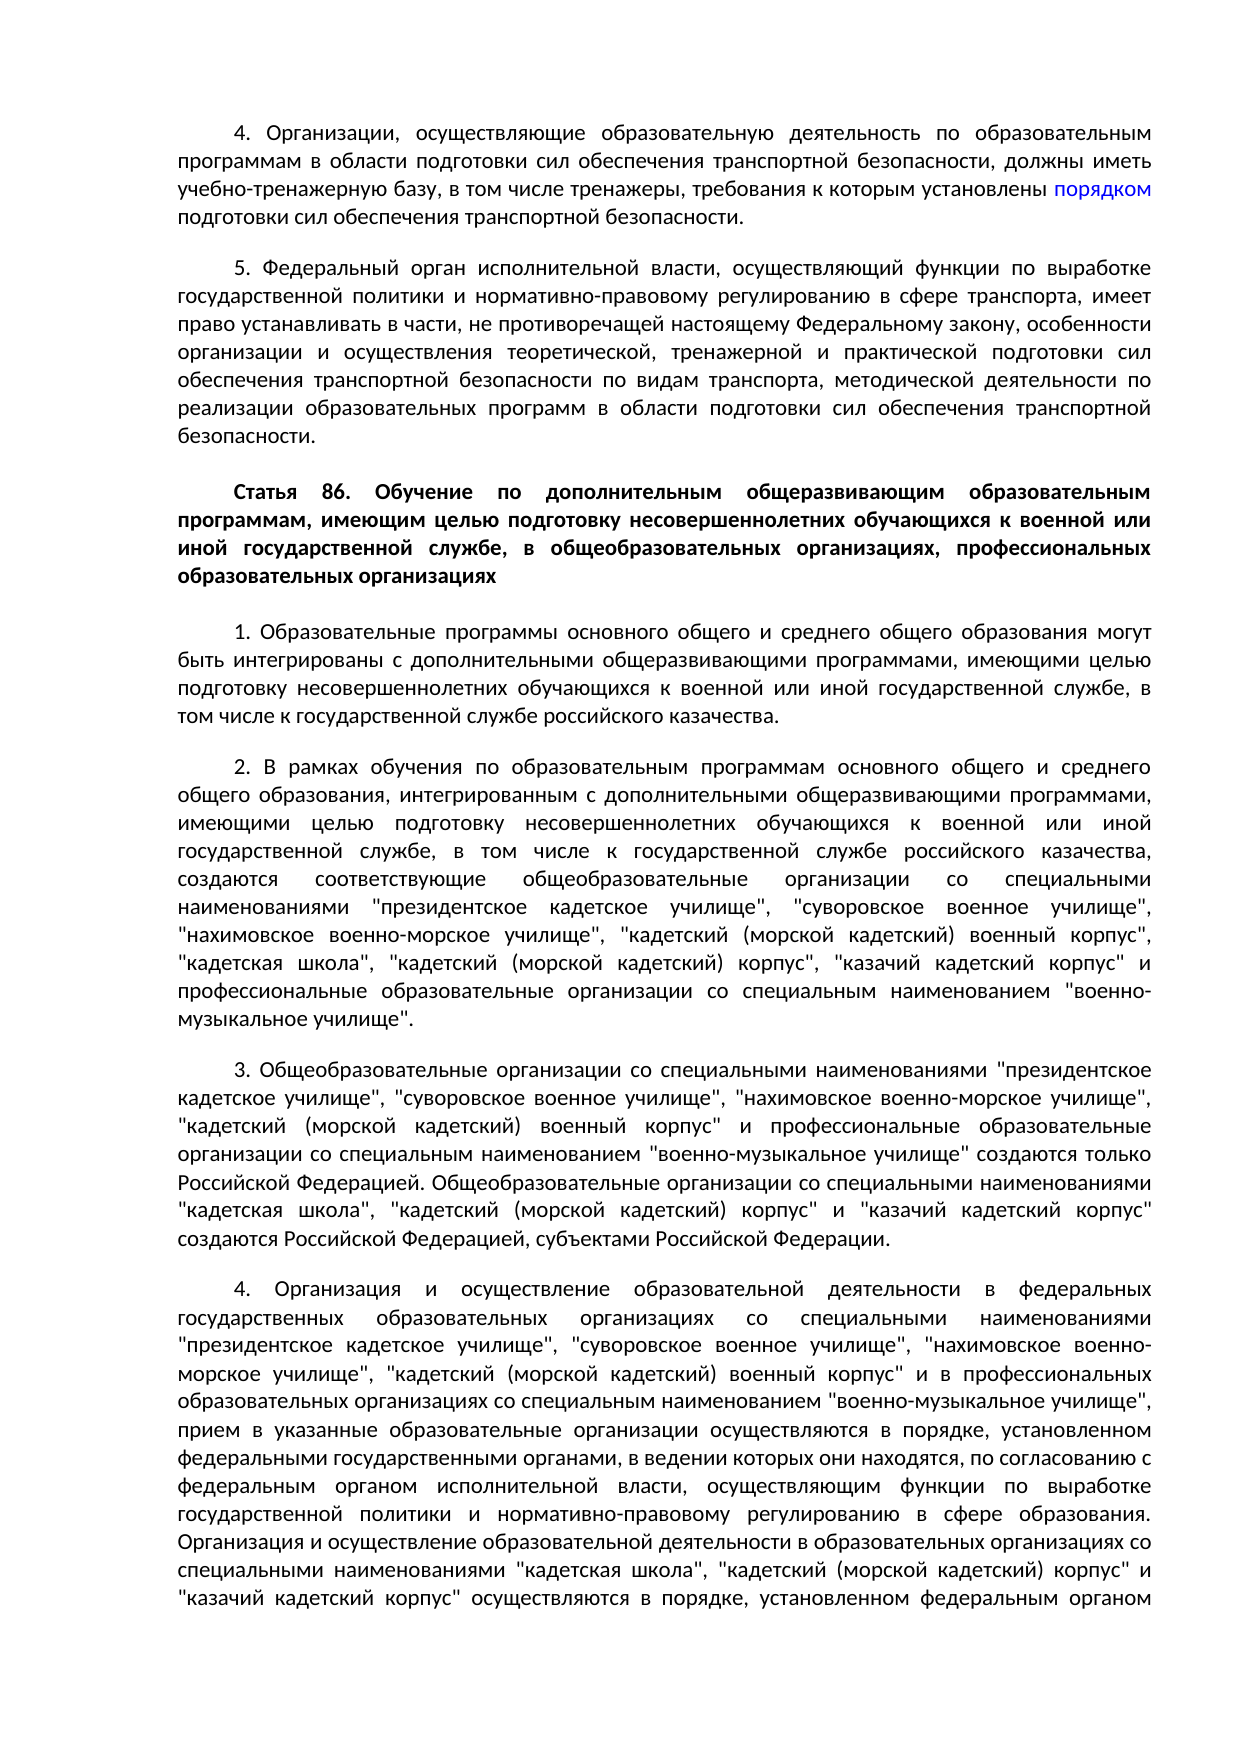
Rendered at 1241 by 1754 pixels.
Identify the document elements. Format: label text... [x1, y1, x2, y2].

text 1. Образовательные программы основного общего и среднего общего образования могут быть интегрированы с дополнительными общеразвивающими программами, имеющими целью подготовку несовершеннолетних обучающихся к военной или иной государственной службе, в том числе к государственной службе российского казачества. [177, 617, 1152, 729]
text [177, 1274, 1152, 1611]
text 3. Общеобразовательные организации со специальными наименованиями "президентское кадетское училище", "суворовское военное училище", "нахимовское военно-морское училище", "кадетский (морской кадетский) военный корпус" и профессиональные образовательные организации со специальным наименованием "военно-музыкальное училище" создаются только Российской Федерацией. Общеобразовательные организации со специальными наименованиями "кадетская школа", "кадетский (морской кадетский) корпус" и "казачий кадетский корпус" создаются Российской Федерацией, субъектами Российской Федерации. [177, 1056, 1152, 1252]
text 4. Организации, осуществляющие образовательную деятельность по образовательным программам в области подготовки сил обеспечения транспортной безопасности, должны иметь учебно-тренажерную базу, в том числе тренажеры, требования к которым установлены порядком подготовки сил обеспечения транспортной безопасности. [177, 118, 1152, 230]
title Статья 86. Обучение по дополнительным общеразвивающим образовательным программам, имеющим целью подготовку несовершеннолетних обучающихся к военной или иной государственной службе, в общеобразовательных организациях, профессиональных образовательных организациях [177, 477, 1152, 589]
text 5. Федеральный орган исполнительной власти, осуществляющий функции по выработке государственной политики и нормативно-правовому регулированию в сфере транспорта, имеет право устанавливать в части, не противоречащей настоящему Федеральному закону, особенности организации и осуществления теоретической, тренажерной и практической подготовки сил обеспечения транспортной безопасности по видам транспорта, методической деятельности по реализации образовательных программ в области подготовки сил обеспечения транспортной безопасности. [177, 253, 1152, 449]
text 2. В рамках обучения по образовательным программам основного общего и среднего общего образования, интегрированным с дополнительными общеразвивающими программами, имеющими целью подготовку несовершеннолетних обучающихся к военной или иной государственной службе, в том числе к государственной службе российского казачества, создаются соответствующие общеобразовательные организации со специальными наименованиями "президентское кадетское училище", "суворовское военное училище", "нахимовское военно-морское училище", "кадетский (морской кадетский) военный корпус", "кадетская школа", "кадетский (морской кадетский) корпус", "казачий кадетский корпус" и профессиональные образовательные организации со специальным наименованием "военно-музыкальное училище". [177, 752, 1152, 1033]
